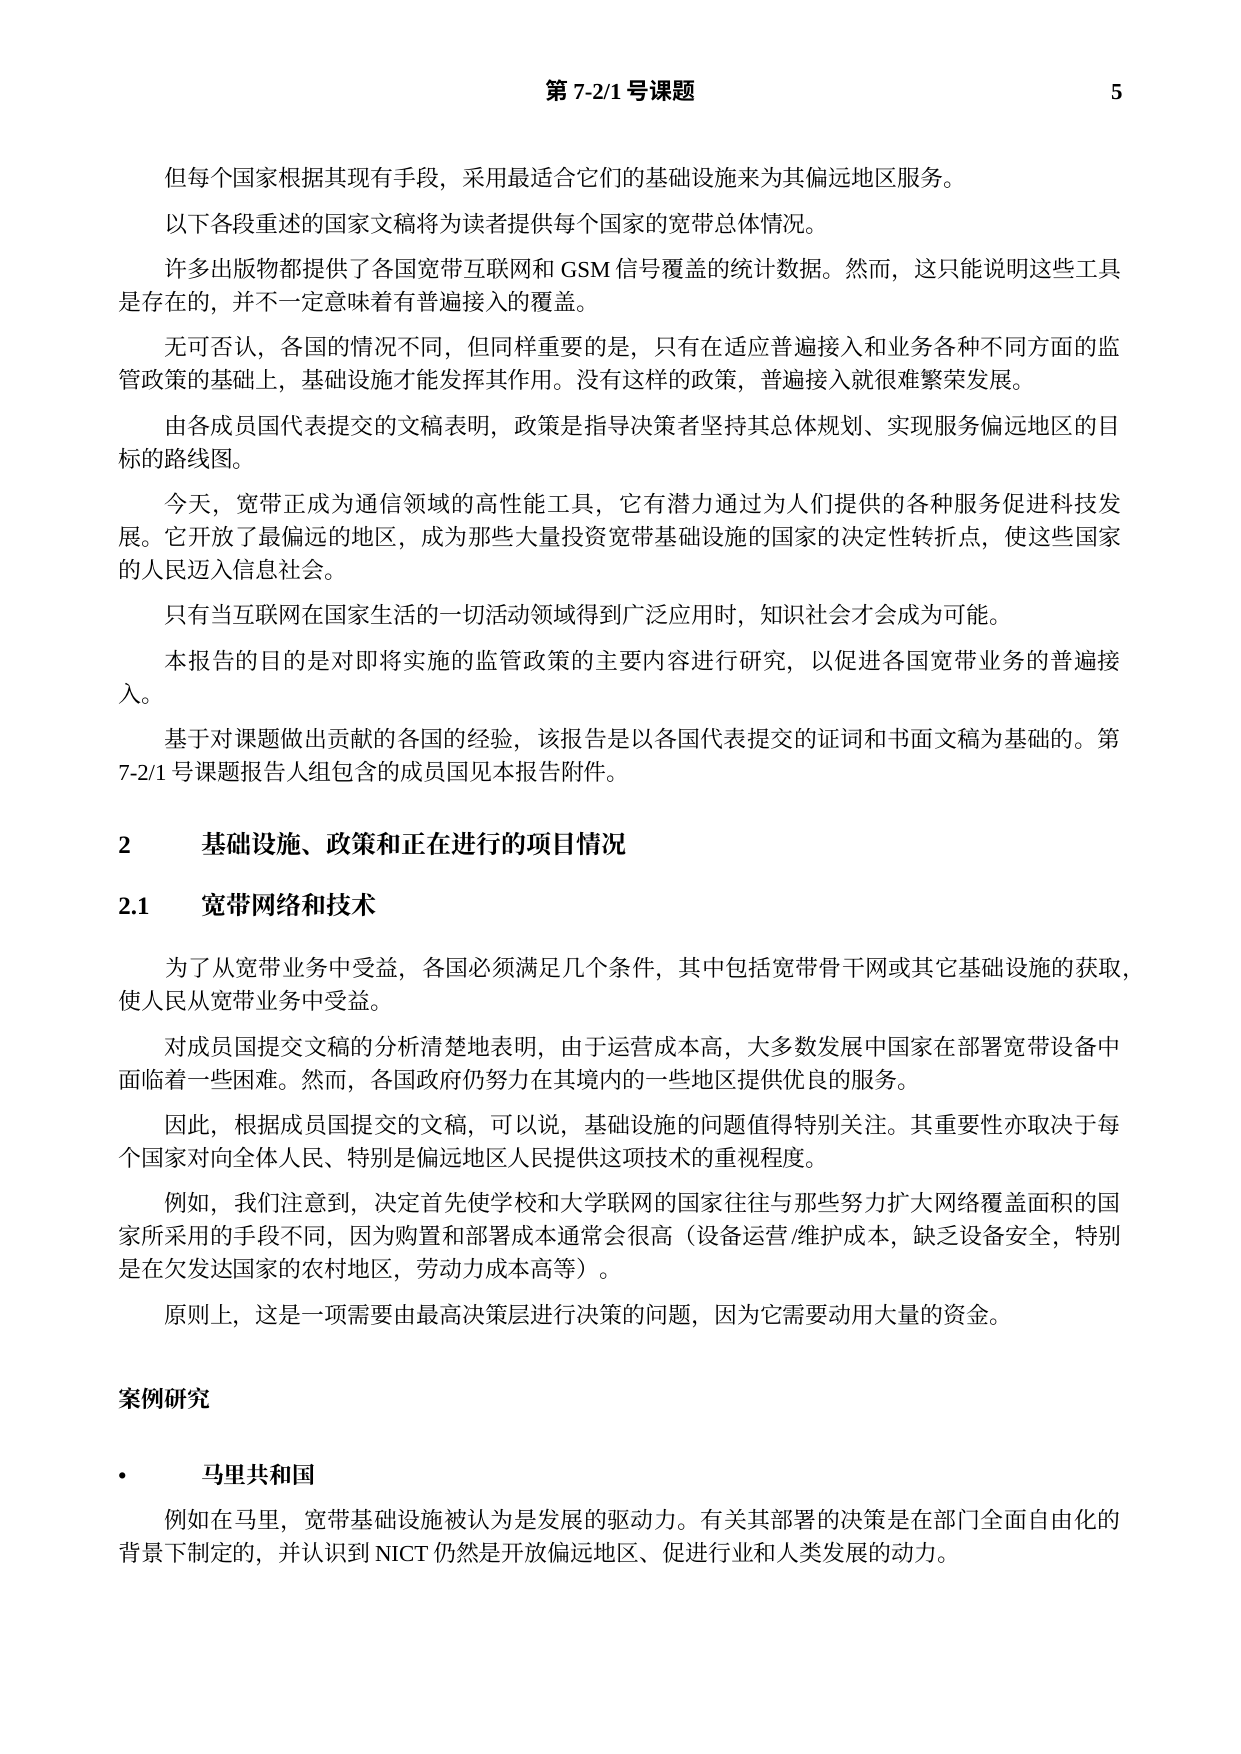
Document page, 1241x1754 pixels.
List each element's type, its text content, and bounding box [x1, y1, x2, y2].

text 今天，宽带正成为通信领域的高性能工具，它有潜力通过为人们提供的各种服务促进科技发展。它开放了最偏远的地区，成为那些大量投资宽带基础设施的国家的决定性转折点，使这些国家的人民迈入信息社会。 [118, 486, 1122, 585]
text 以下各段重述的国家文稿将为读者提供每个国家的宽带总体情况。 [118, 206, 1122, 238]
subtitle 2 基础设施、政策和正在进行的项目情况 [118, 824, 1122, 860]
subtitle 2.1 宽带网络和技术 [118, 885, 1122, 921]
subtitle 案例研究 [118, 1381, 1122, 1414]
text 但每个国家根据其现有手段，采用最适合它们的基础设施来为其偏远地区服务。 [118, 160, 1122, 193]
title 为了从宽带业务中受益，各国必须满足几个条件，其中包括宽带骨干网或其它基础设施的获取，使人民从宽带业务中受益。 [118, 950, 1122, 1016]
text 由各成员国代表提交的文稿表明，政策是指导决策者坚持其总体规划、实现服务偏远地区的目标的路线图。 [118, 408, 1122, 473]
text 例如在马里，宽带基础设施被认为是发展的驱动力。有关其部署的决策是在部门全面自由化的背景下制定的，并认识到NICT仍然是开放偏远地区、促进行业和人类发展的动力。 [118, 1502, 1122, 1568]
text • 马里共和国 [118, 1457, 1122, 1490]
text 本报告的目的是对即将实施的监管政策的主要内容进行研究，以促进各国宽带业务的普遍接入。 [118, 643, 1122, 708]
text 例如，我们注意到，决定首先使学校和大学联网的国家往往与那些努力扩大网络覆盖面积的国家所采用的手段不同，因为购置和部署成本通常会很高（设备运营/维护成本，缺乏设备安全，特别是在欠发达国家的农村地区，劳动力成本高等）。 [118, 1185, 1122, 1284]
text 只有当互联网在国家生活的一切活动领域得到广泛应用时，知识社会才会成为可能。 [118, 597, 1122, 630]
text 许多出版物都提供了各国宽带互联网和GSM信号覆盖的统计数据。然而，这只能说明这些工具是存在的，并不一定意味着有普遍接入的覆盖。 [118, 251, 1122, 317]
text 对成员国提交文稿的分析清楚地表明，由于运营成本高，大多数发展中国家在部署宽带设备中面临着一些困难。然而，各国政府仍努力在其境内的一些地区提供优良的服务。 [118, 1029, 1122, 1094]
text 无可否认，各国的情况不同，但同样重要的是，只有在适应普遍接入和业务各种不同方面的监管政策的基础上，基础设施才能发挥其作用。没有这样的政策，普遍接入就很难繁荣发展。 [118, 329, 1122, 395]
text 基于对课题做出贡献的各国的经验，该报告是以各国代表提交的证词和书面文稿为基础的。第7-2/1号课题报告人组包含的成员国见本报告附件。 [118, 721, 1122, 787]
text 因此，根据成员国提交的文稿，可以说，基础设施的问题值得特别关注。其重要性亦取决于每个国家对向全体人民、特别是偏远地区人民提供这项技术的重视程度。 [118, 1107, 1122, 1173]
text 原则上，这是一项需要由最高决策层进行决策的问题，因为它需要动用大量的资金。 [118, 1297, 1122, 1329]
